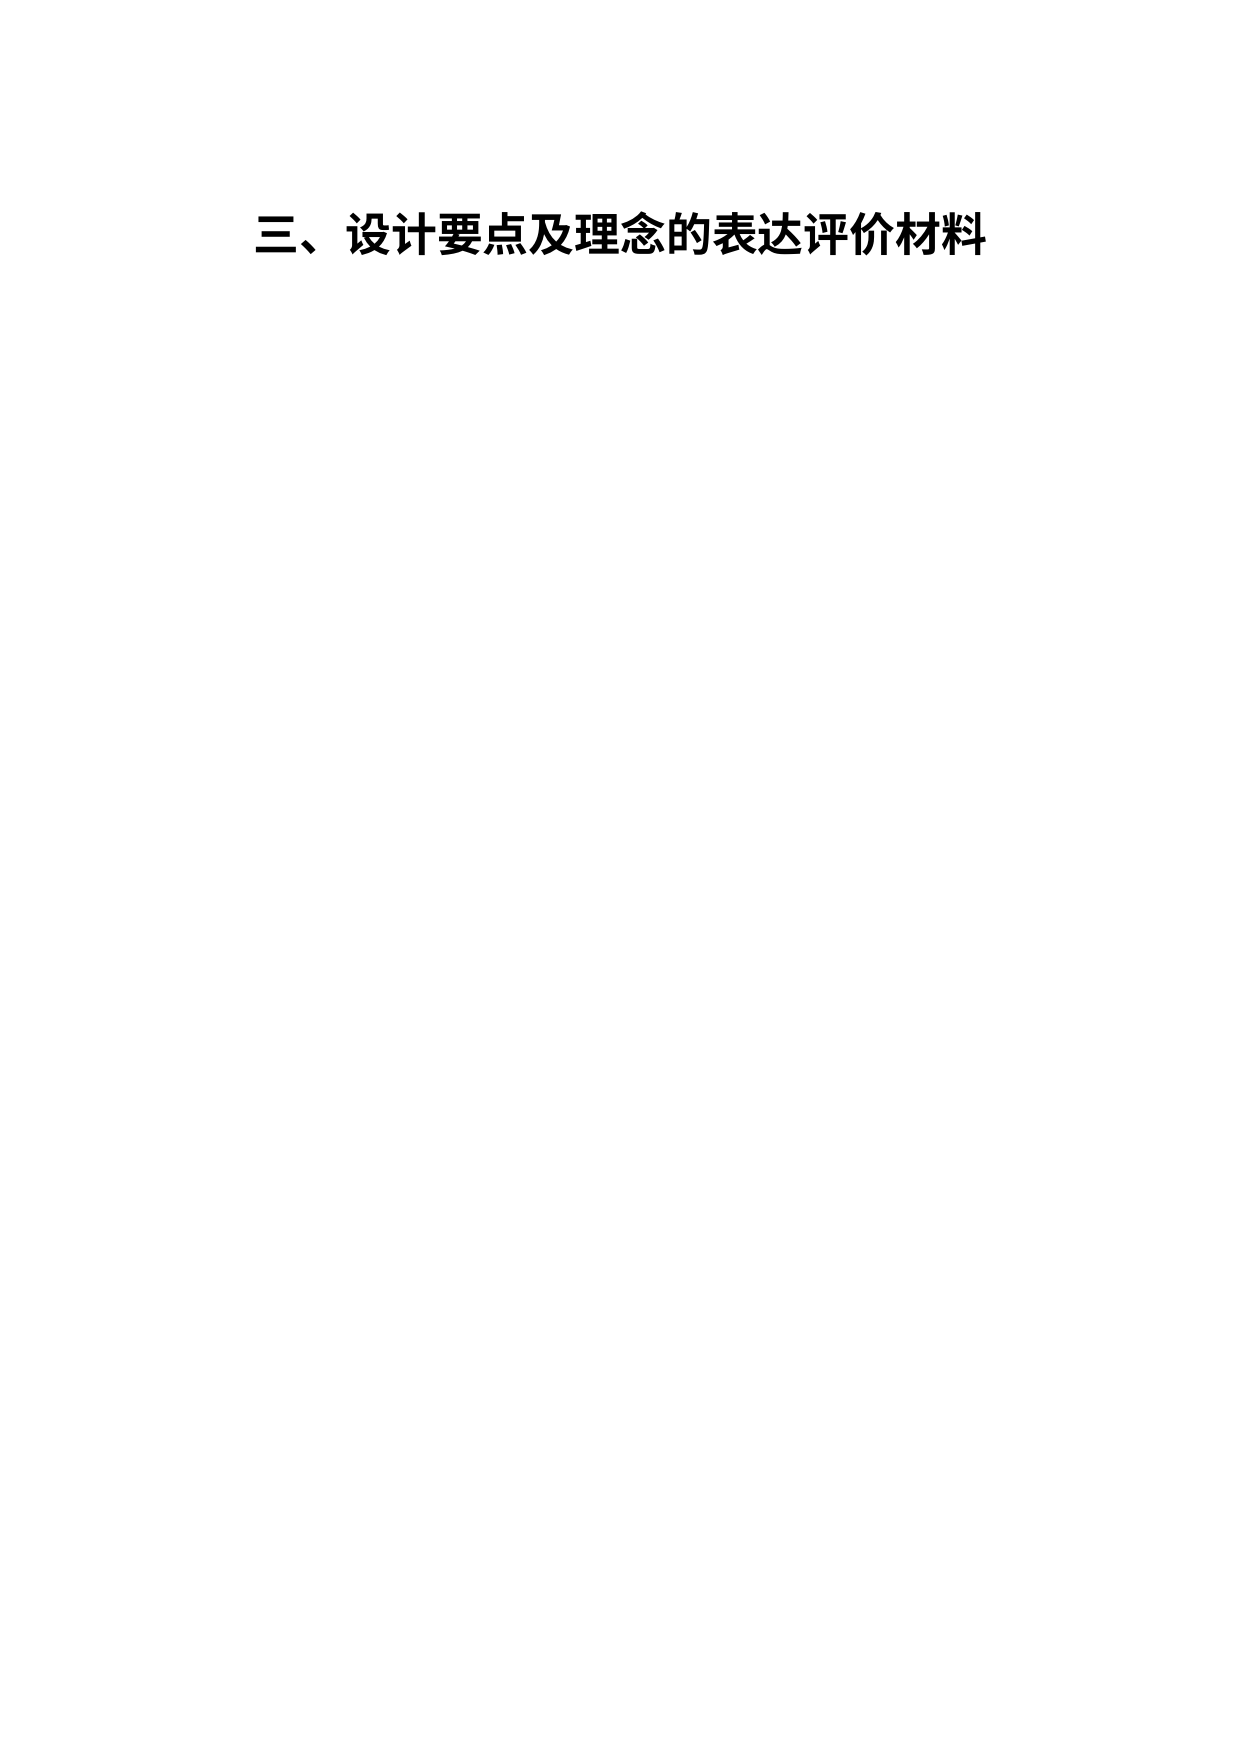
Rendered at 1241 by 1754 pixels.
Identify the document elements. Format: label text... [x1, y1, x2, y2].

text 三、设计要点及理念的表达评价材料 [187, 182, 1053, 280]
